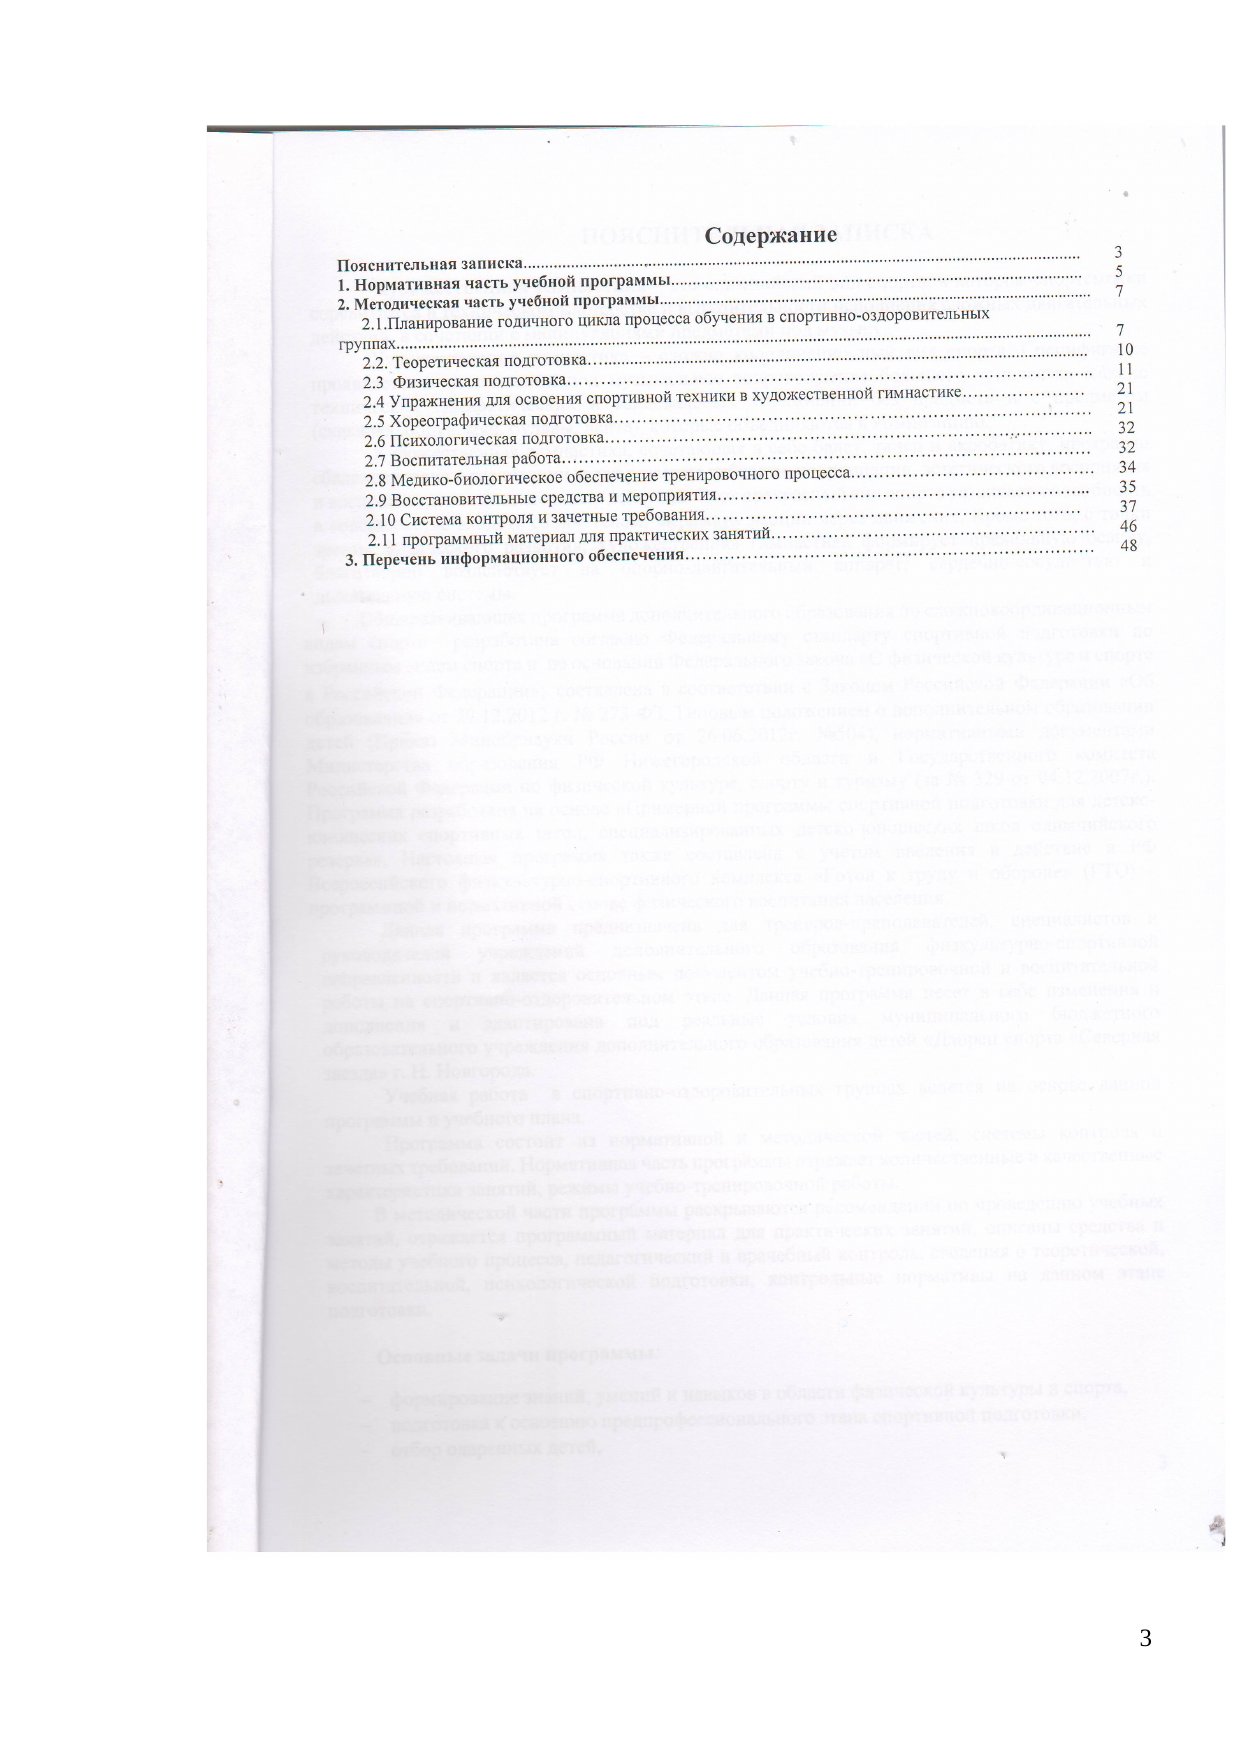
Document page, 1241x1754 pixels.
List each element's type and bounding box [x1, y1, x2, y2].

picture [206, 118, 1226, 1559]
